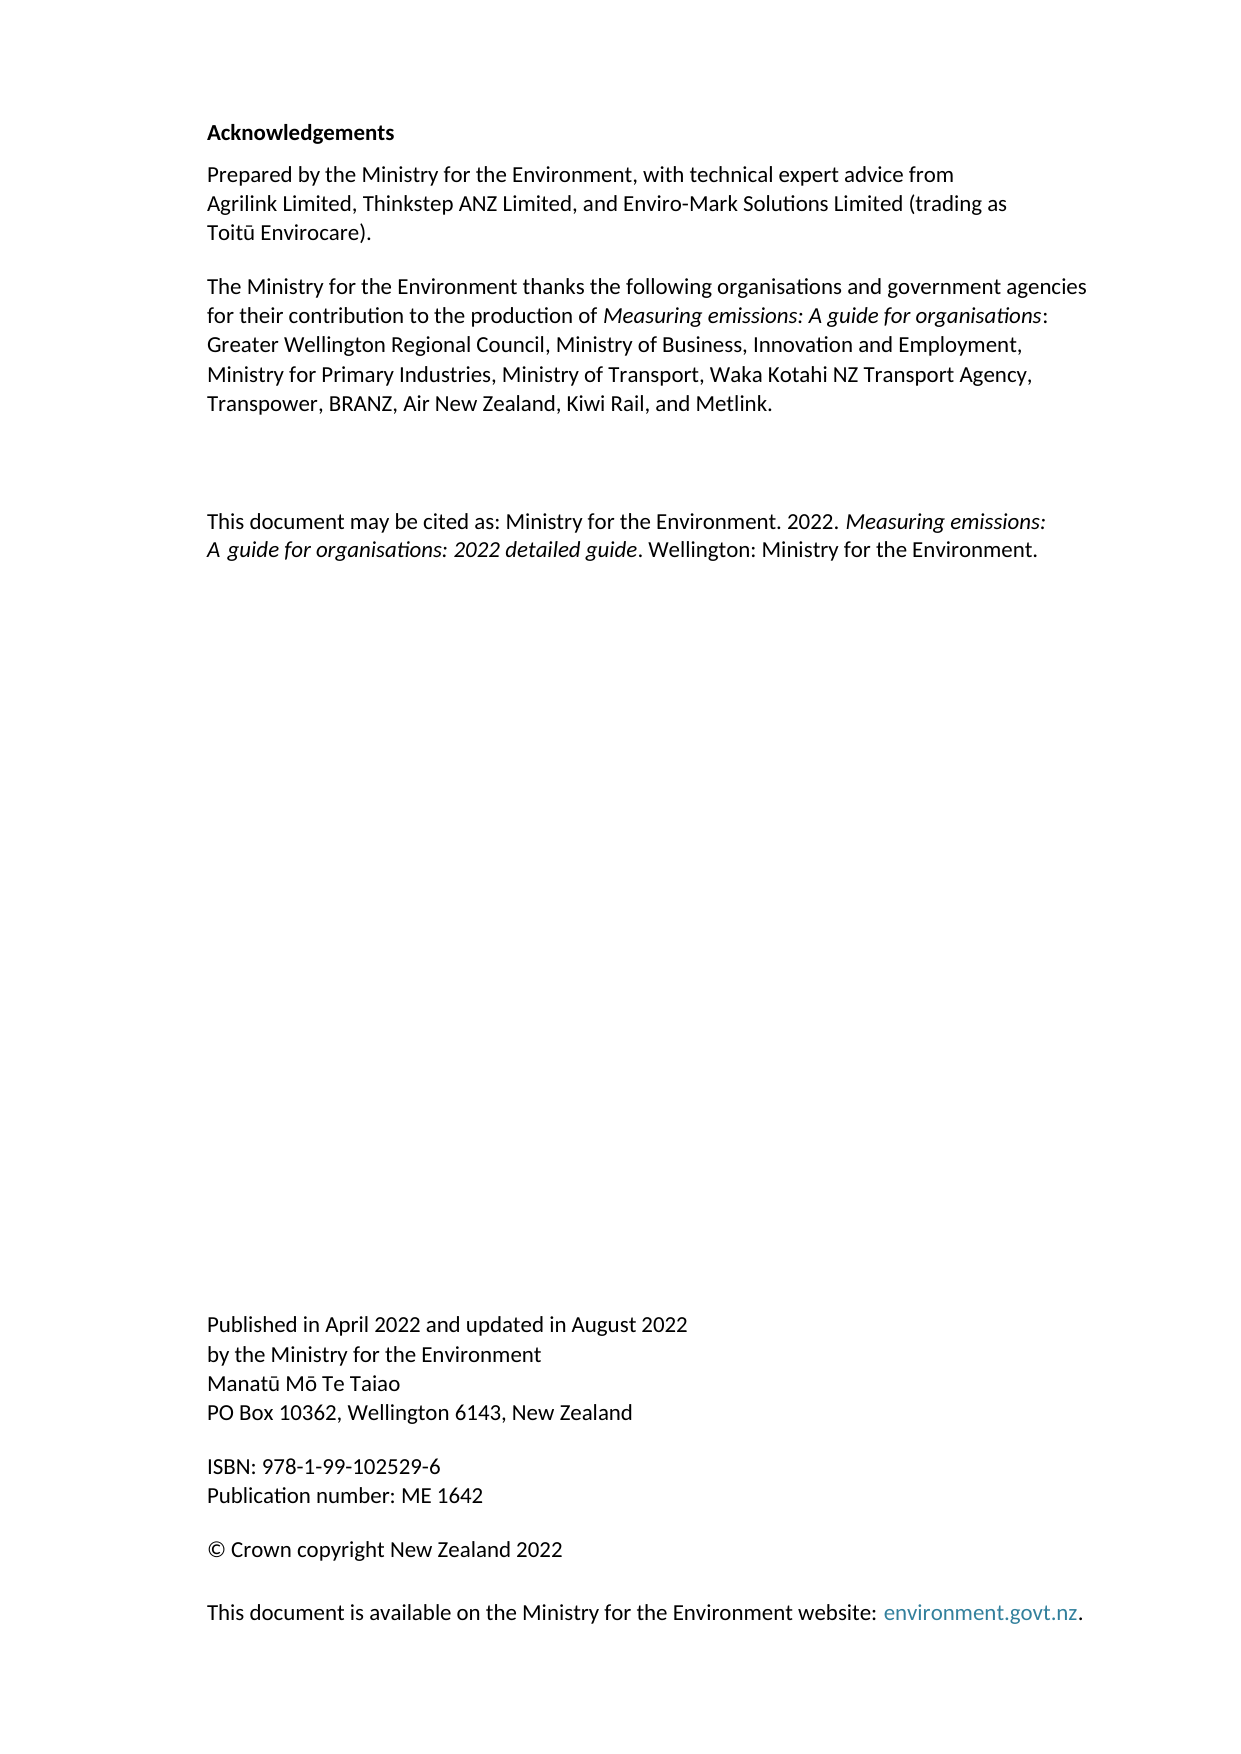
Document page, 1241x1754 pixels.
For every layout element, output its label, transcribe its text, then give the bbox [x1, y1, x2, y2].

text ISBN: 978-1-99-102529-6 Publication number: ME 1642 [207, 1451, 1092, 1509]
text Published in April 2022 and updated in August 2022 by the Ministry for the Environment Manatū Mō Te Taiao PO Box 10362, Wellington 6143, New Zealand [207, 1309, 1092, 1426]
text © Crown copyright New Zealand 2022 [207, 1534, 1092, 1563]
text Acknowledgements [207, 118, 1092, 146]
text Prepared by the Ministry for the Environment, with technical expert advice from Agrilink Limited, Thinkstep ANZ Limited, and Enviro-Mark Solutions Limited (trading as Toitū Envirocare). [207, 159, 1092, 246]
text This document may be cited as: Ministry for the Environment. 2022. Measuring emissions: A guide for organisations: 2022 detailed guide. Wellington: Ministry for the Environment. [207, 507, 1092, 563]
text The Ministry for the Environment thanks the following organisations and government agencies for their contribution to the production of Measuring emissions: A guide for organisations: Greater Wellington Regional Council, Ministry of Business, Innovation and Employment, Ministry for Primary Industries, Ministry of Transport, Waka Kotahi NZ Transport Agency, Transpower, BRANZ, Air New Zealand, Kiwi Rail, and Metlink. [207, 271, 1092, 417]
text This document is available on the Ministry for the Environment website: environment.govt.nz. [207, 1597, 1092, 1626]
